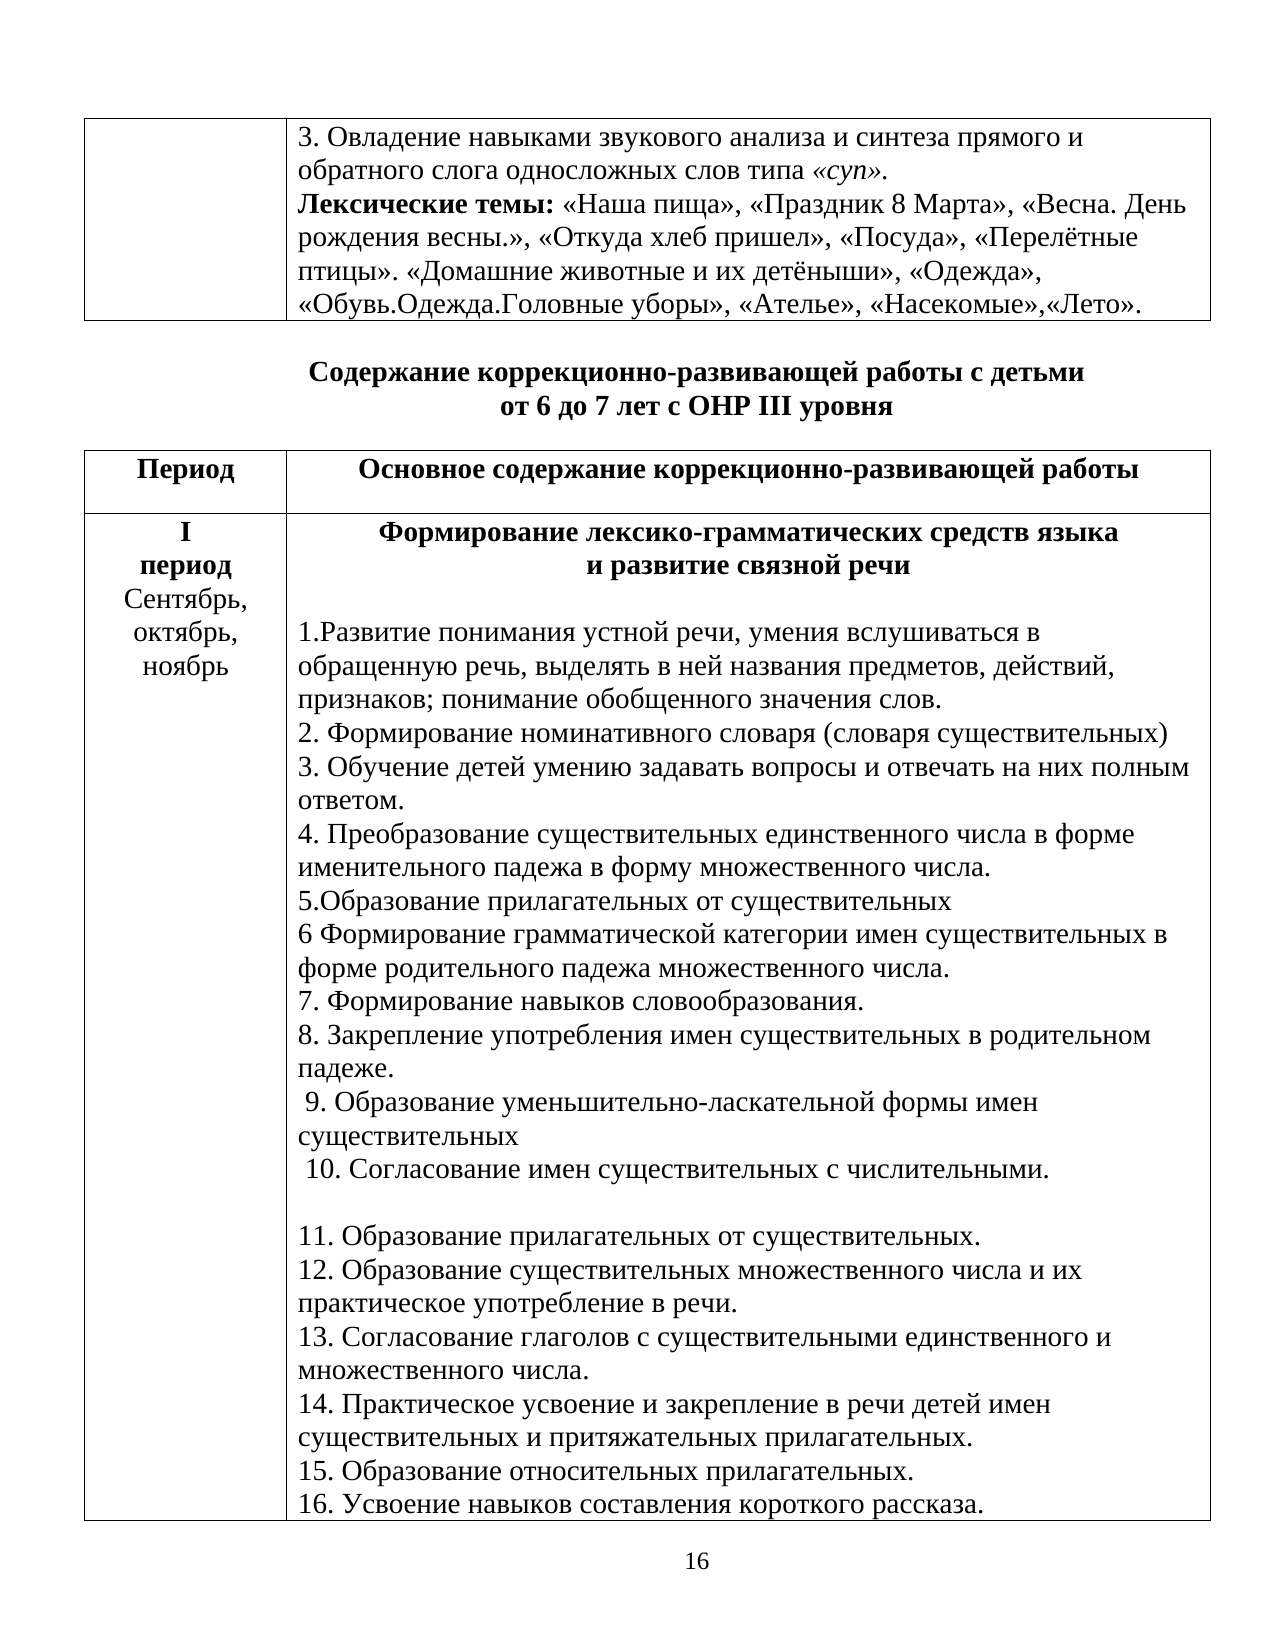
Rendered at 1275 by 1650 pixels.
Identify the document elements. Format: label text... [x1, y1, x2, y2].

text от 6 до 7 лет с ОНР III уровня [177, 388, 1216, 421]
table_header Основное содержание коррекционно-развивающей работы [287, 451, 1210, 513]
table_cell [287, 514, 1210, 1520]
text Содержание коррекционно-развивающей работы с детьми [177, 354, 1216, 388]
table_header Период [85, 451, 286, 513]
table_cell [287, 119, 1210, 320]
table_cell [85, 119, 286, 320]
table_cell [85, 514, 286, 1520]
